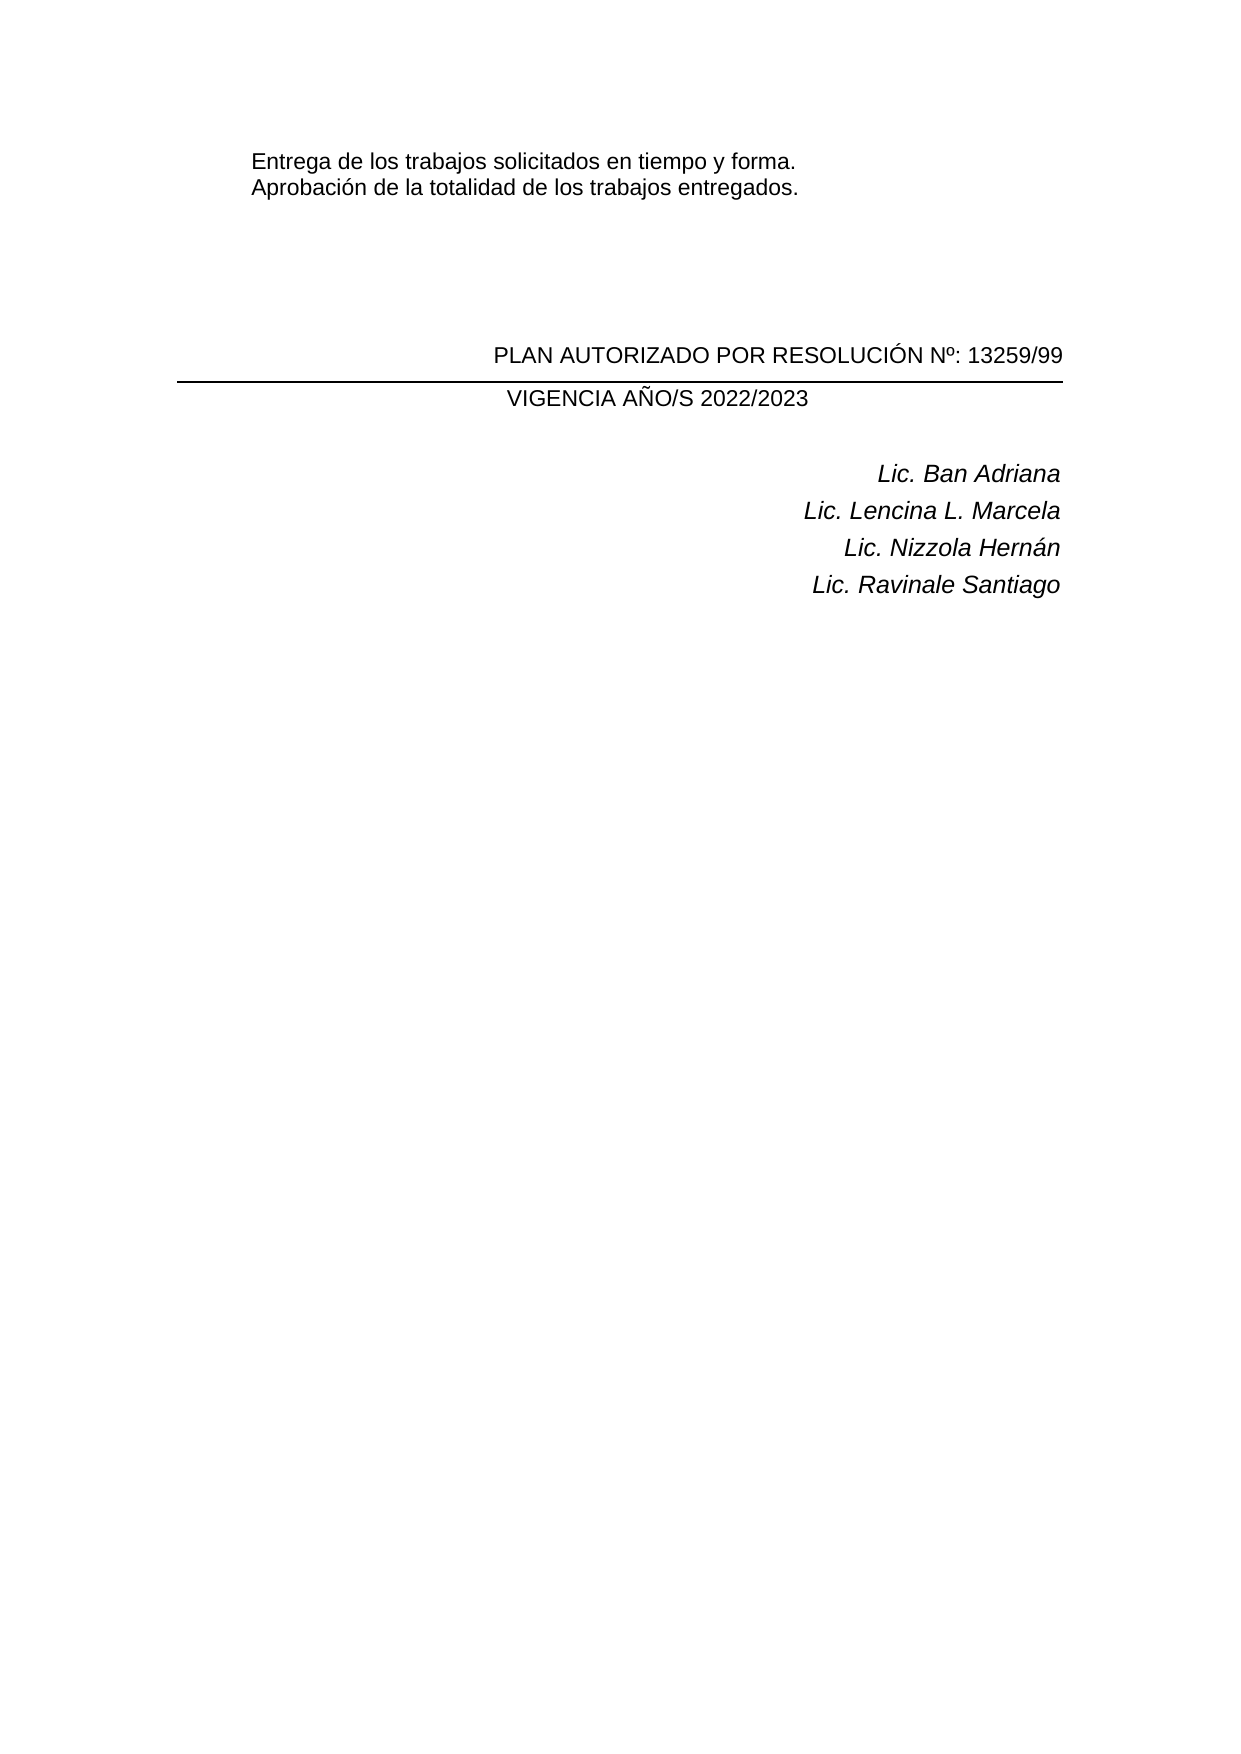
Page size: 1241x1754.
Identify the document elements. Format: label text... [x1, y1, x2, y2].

text Lic. Ban Adriana [202, 459, 1063, 487]
text Lic. Ravinale Santiago [202, 570, 1063, 599]
text PLAN AUTORIZADO POR RESOLUCIÓN Nº: 13259/99 [177, 342, 1063, 368]
text VIGENCIA AÑO/S 2022/2023 [177, 383, 1063, 411]
text Entrega de los trabajos solicitados en tiempo y forma. [177, 148, 1063, 174]
text Lic. Lencina L. Marcela [202, 496, 1063, 524]
text Aprobación de la totalidad de los trabajos entregados. [177, 174, 1063, 200]
text Lic. Nizzola Hernán [202, 533, 1063, 562]
